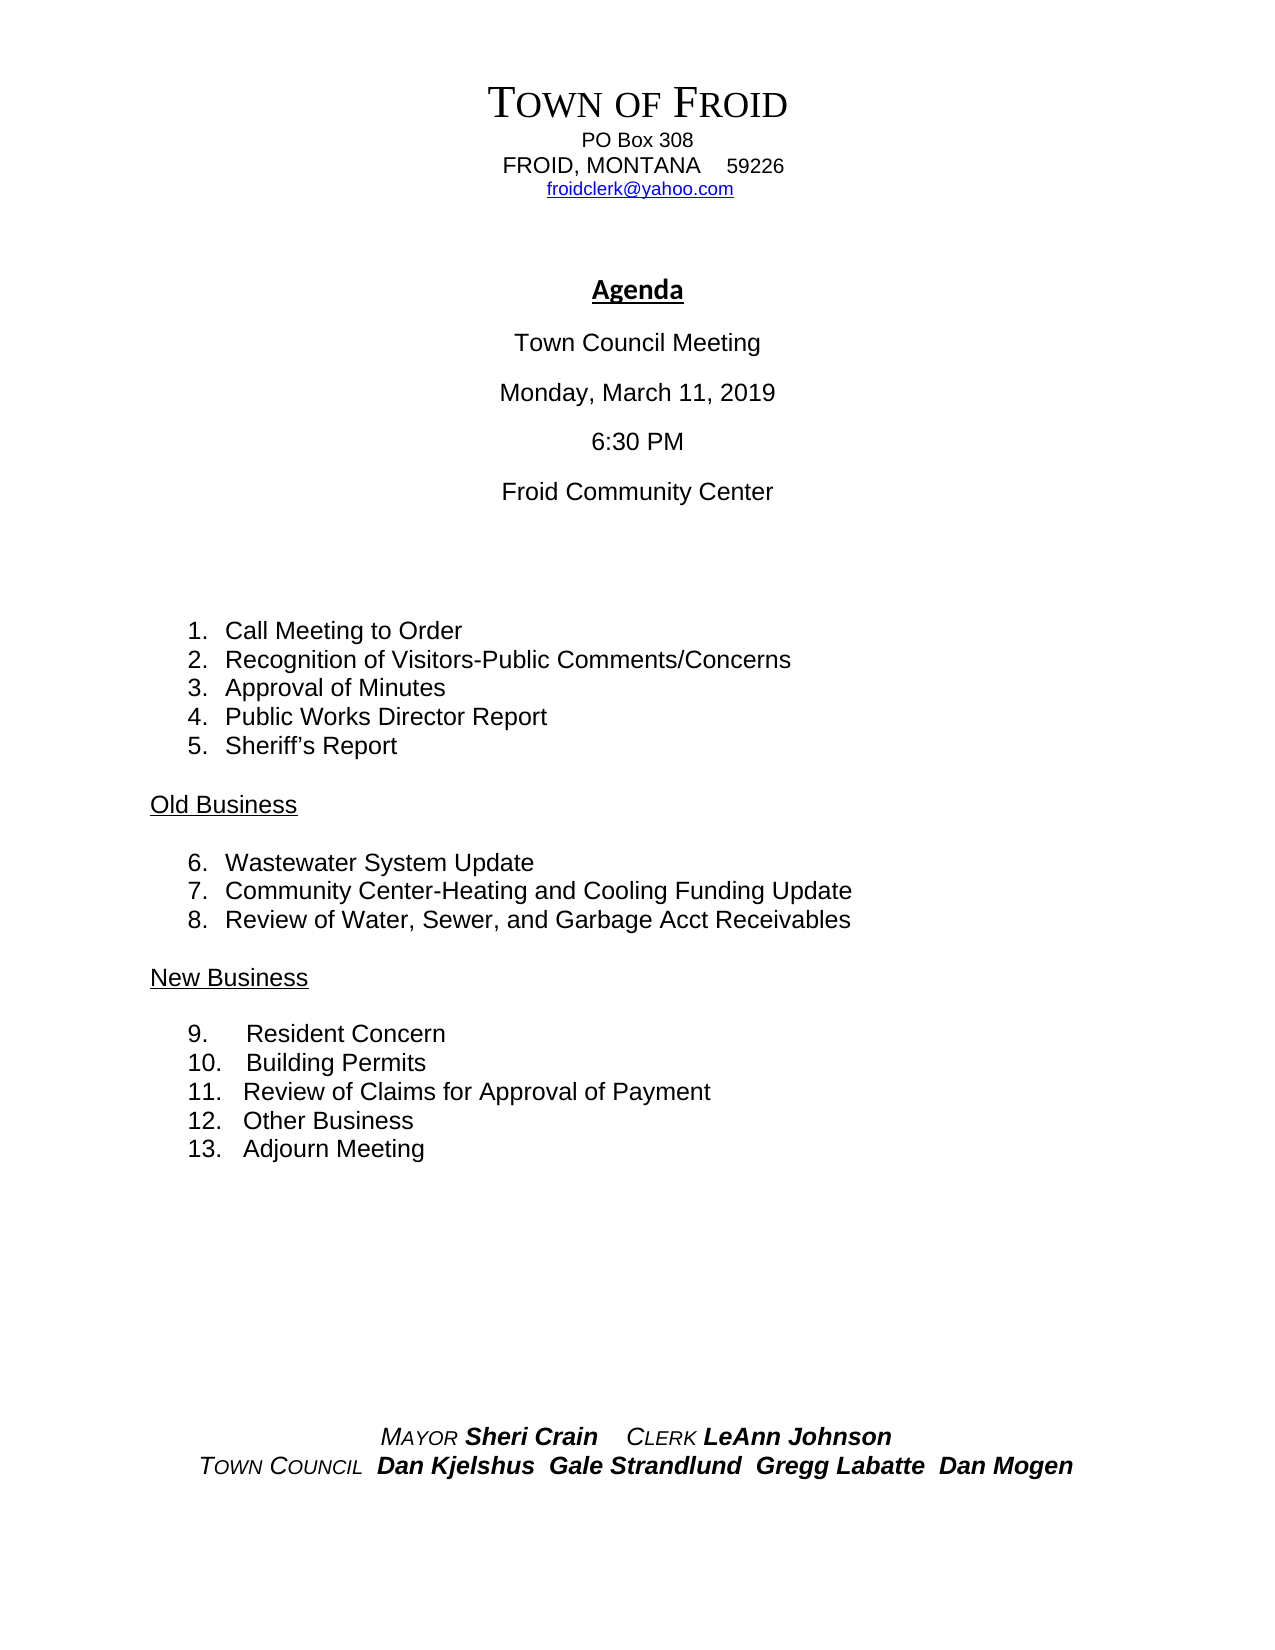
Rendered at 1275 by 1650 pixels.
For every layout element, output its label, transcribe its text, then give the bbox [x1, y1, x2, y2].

text Agenda [150, 271, 1125, 307]
text Town of Froid [150, 75, 1125, 128]
text 11. Review of Claims for Approval of Payment [150, 1077, 1125, 1106]
text New Business [150, 963, 1125, 991]
list Review of Water, Sewer, and Garbage Acct Receivables [187, 905, 1125, 934]
list Approval of Minutes [187, 673, 1125, 702]
text Mayor Sheri Crain Clerk LeAnn Johnson [150, 1422, 1125, 1451]
list Community Center-Heating and Cooling Funding Update [187, 876, 1125, 905]
list Building Permits [187, 1048, 1125, 1077]
text PO Box 308 [150, 128, 1125, 152]
text froidclerk@yahoo.com [150, 178, 1125, 199]
text Town Council Meeting [150, 328, 1125, 357]
list Resident Concern [187, 1019, 1125, 1048]
list Sheriff’s Report [187, 731, 1125, 759]
text 6:30 PM [150, 427, 1125, 456]
text Monday, March 11, 2019 [150, 377, 1125, 406]
text Old Business [150, 790, 1125, 819]
list Recognition of Visitors-Public Comments/Concerns [187, 644, 1125, 673]
text 12. Other Business [187, 1106, 1125, 1134]
text Town Council Dan Kjelshus Gale Strandlund Gregg Labatte Dan Mogen [150, 1451, 1125, 1479]
text 13. Adjourn Meeting [187, 1134, 1125, 1163]
list Call Meeting to Order [187, 616, 1125, 644]
text Froid Community Center [150, 477, 1125, 505]
list Public Works Director Report [187, 702, 1125, 731]
list Wastewater System Update [187, 848, 1125, 876]
text FROID, MONTANA 59226 [150, 152, 1125, 178]
